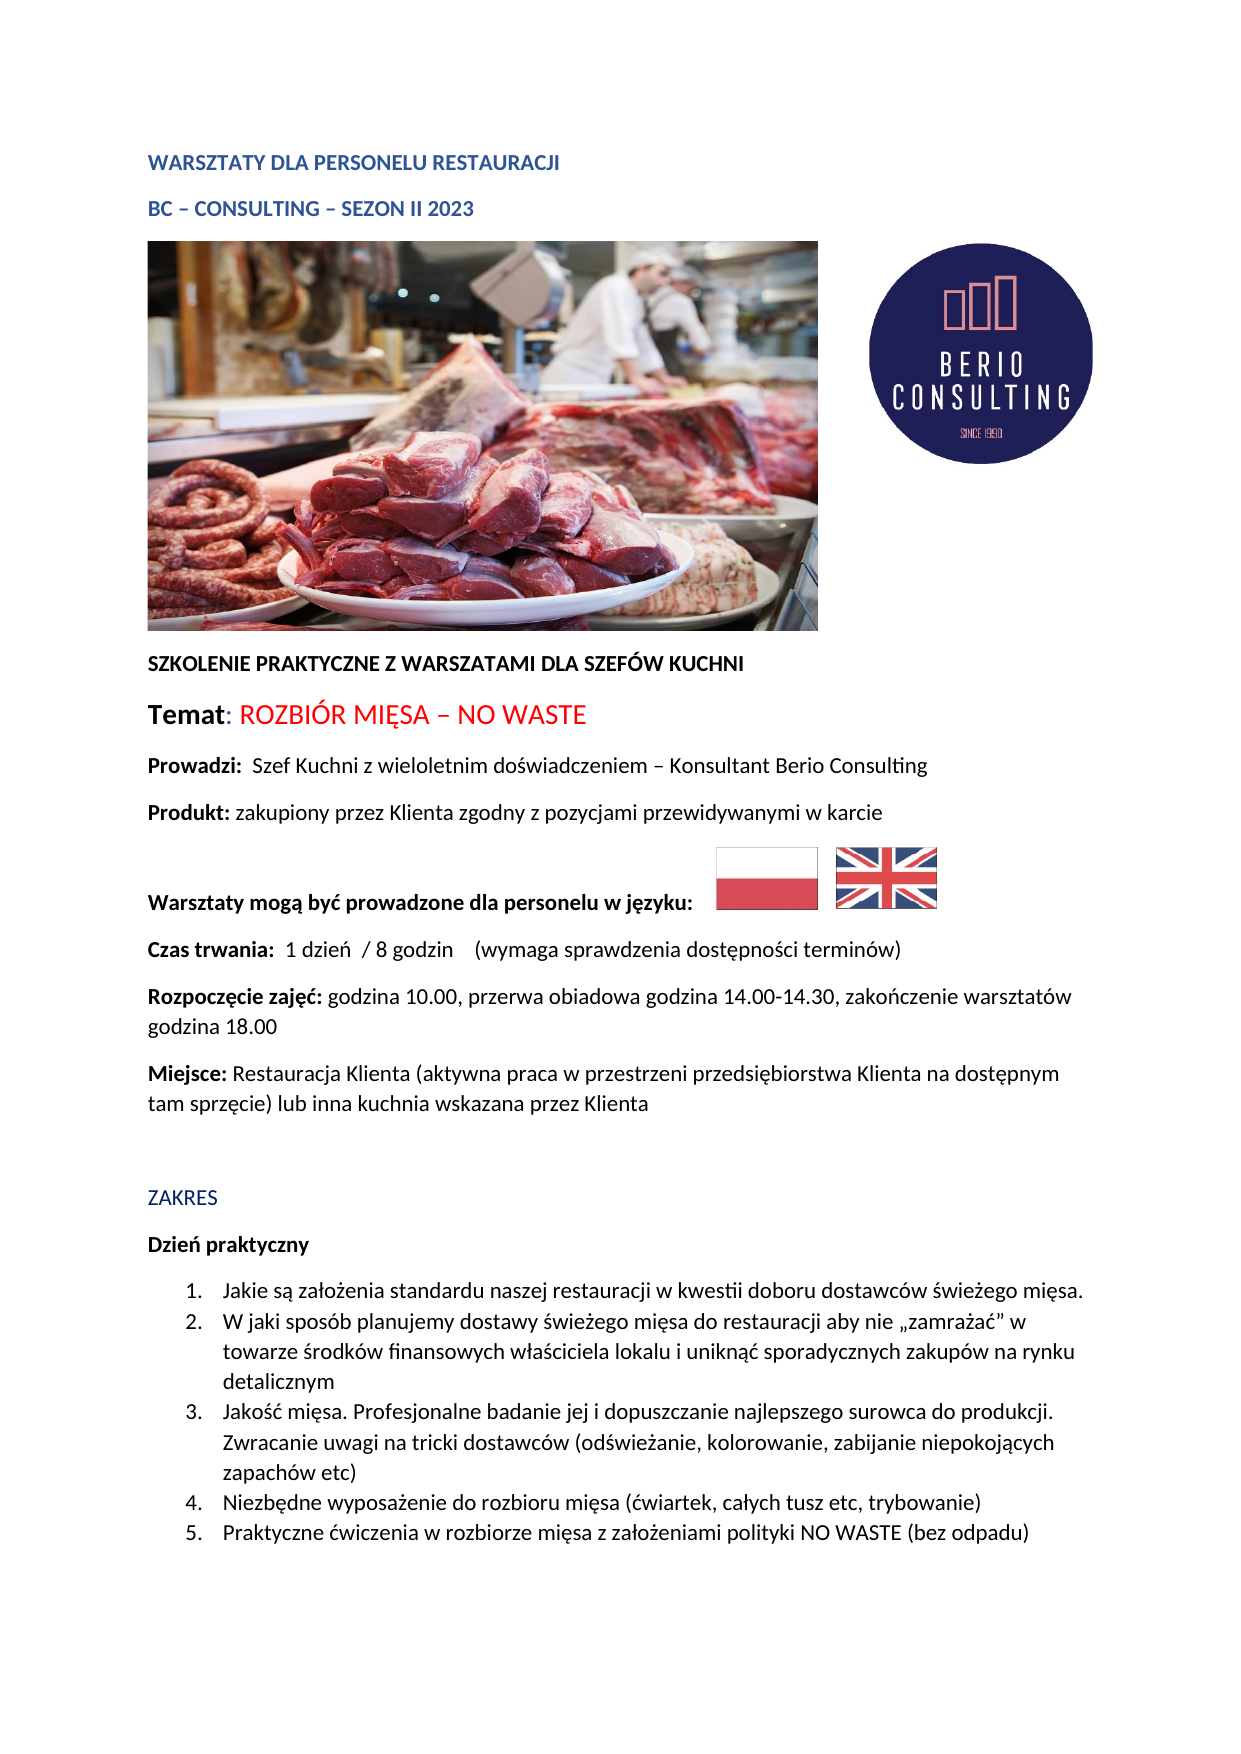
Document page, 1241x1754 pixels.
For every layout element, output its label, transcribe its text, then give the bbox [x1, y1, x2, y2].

text SZKOLENIE PRAKTYCZNE Z WARSZATAMI DLA SZEFÓW KUCHNI [148, 649, 1093, 677]
text Dzień praktyczny [148, 1230, 1093, 1258]
picture [869, 242, 1093, 466]
text BC – CONSULTING – SEZON II 2023 [148, 194, 1093, 222]
text Warsztaty mogą być prowadzone dla personelu w języku: [148, 845, 1093, 916]
picture [714, 845, 819, 911]
text ZAKRES [148, 1183, 1093, 1211]
text Czas trwania: 1 dzień / 8 godzin (wymaga sprawdzenia dostępności terminów) [148, 935, 1093, 963]
text Prowadzi: Szef Kuchni z wieloletnim doświadczeniem – Konsultant Berio Consulting [148, 751, 1093, 779]
text WARSZTATY DLA PERSONELU RESTAURACJI [148, 148, 1093, 176]
list W jaki sposób planujemy dostawy świeżego mięsa do restauracji aby nie „zamrażać” w towarze środków finansowych właściciela lokalu i uniknąć sporadycznych zakupów na rynku detalicznym [185, 1307, 1093, 1395]
text Miejsce: Restauracja Klienta (aktywna praca w przestrzeni przedsiębiorstwa Klienta na dostępnym tam sprzęcie) lub inna kuchnia wskazana przez Klienta [148, 1059, 1093, 1117]
list Niezbędne wyposażenie do rozbioru mięsa (ćwiartek, całych tusz etc, trybowanie) [185, 1488, 1093, 1516]
list Jakie są założenia standardu naszej restauracji w kwestii doboru dostawców świeżego mięsa. [185, 1277, 1093, 1305]
text Rozpoczęcie zajęć: godzina 10.00, przerwa obiadowa godzina 14.00-14.30, zakończenie warsztatów godzina 18.00 [148, 982, 1093, 1040]
text Temat: ROZBIÓR MIĘSA – NO WASTE [148, 696, 1093, 732]
list Praktyczne ćwiczenia w rozbiorze mięsa z założeniami polityki NO WASTE (bez odpadu) [185, 1518, 1093, 1546]
picture [147, 241, 818, 631]
list Jakość mięsa. Profesjonalne badanie jej i dopuszczanie najlepszego surowca do produkcji. Zwracanie uwagi na tricki dostawców (odświeżanie, kolorowanie, zabijanie niepokojących zapachów etc) [185, 1397, 1093, 1486]
picture [834, 844, 940, 911]
text Produkt: zakupiony przez Klienta zgodny z pozycjami przewidywanymi w karcie [148, 798, 1093, 826]
